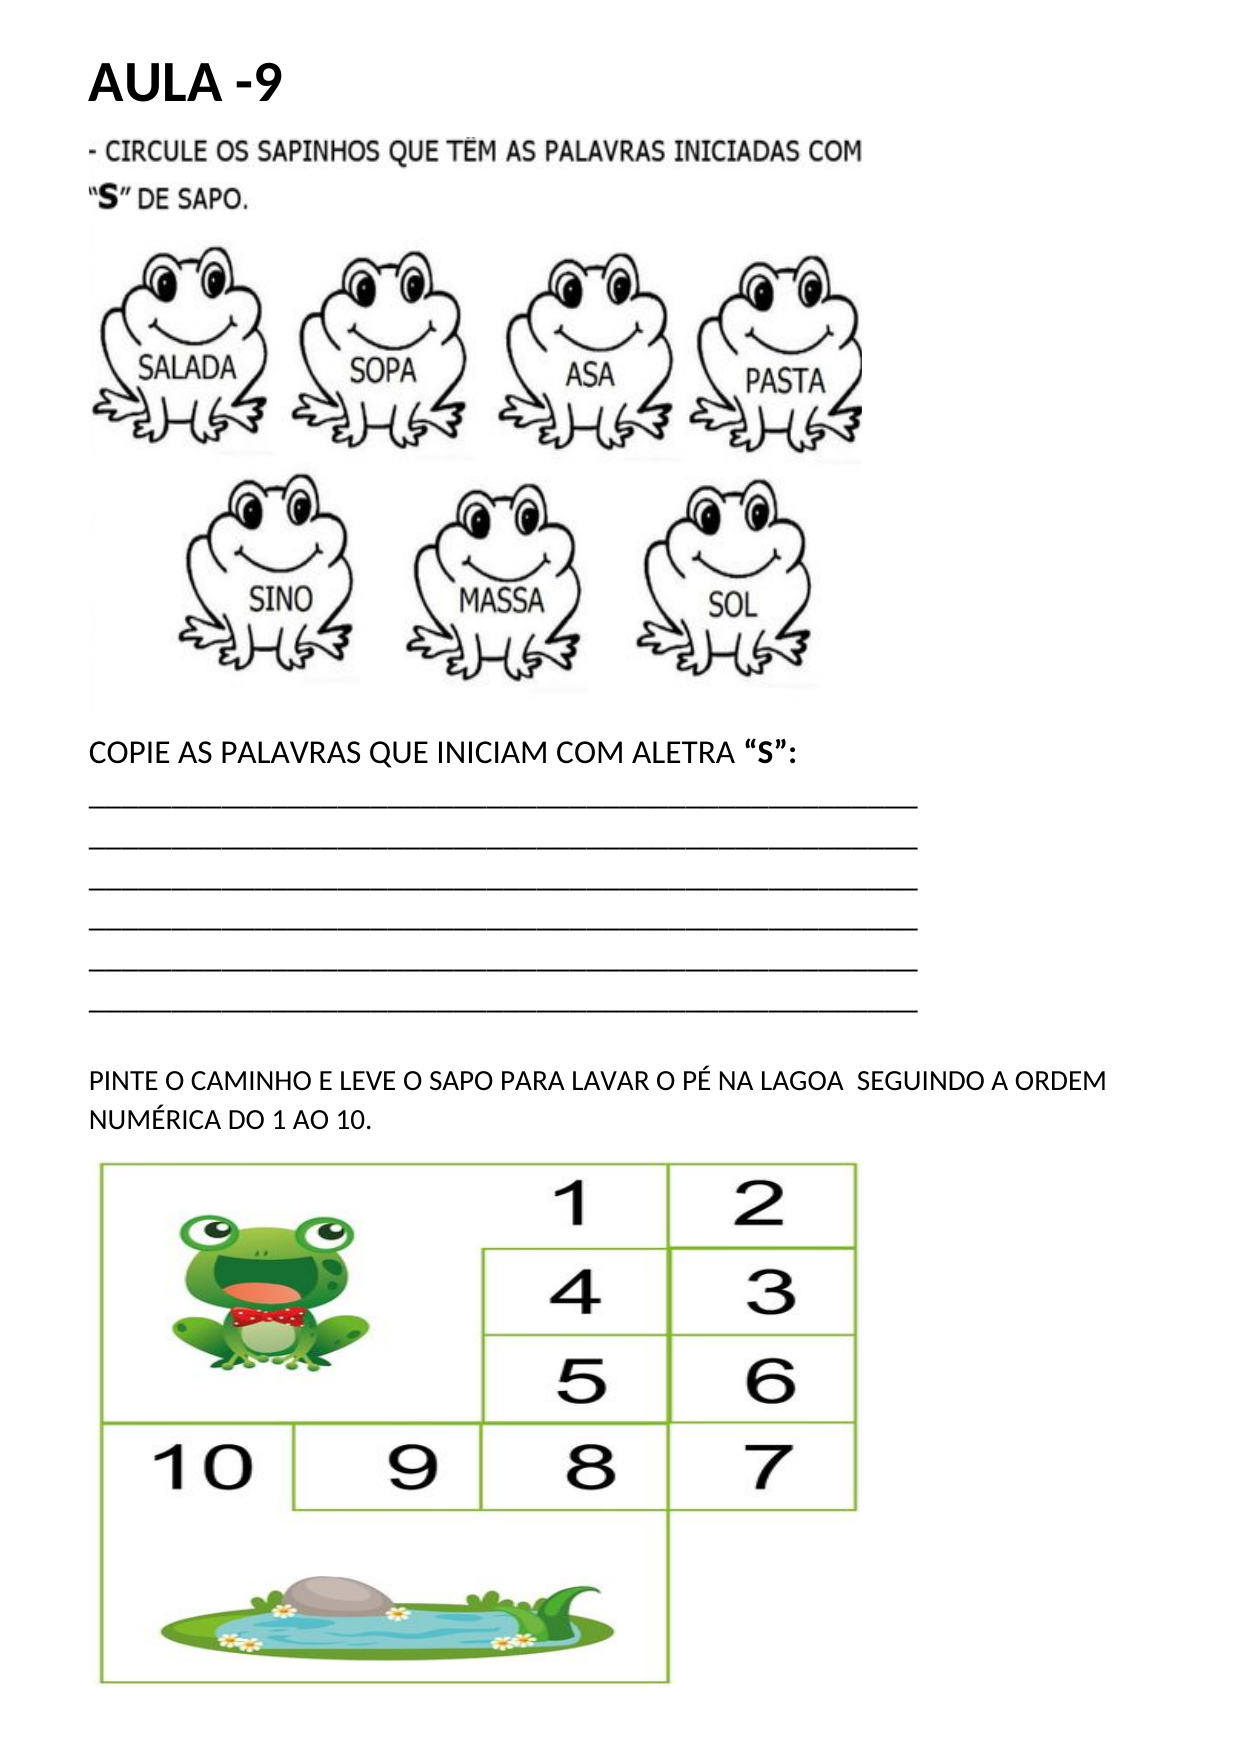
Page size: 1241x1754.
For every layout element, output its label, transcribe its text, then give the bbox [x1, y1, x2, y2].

text __________________________________________________ [89, 772, 1211, 813]
picture [88, 1156, 862, 1691]
text __________________________________________________ [89, 894, 1211, 935]
text __________________________________________________ [89, 813, 1211, 854]
text __________________________________________________ [89, 854, 1211, 894]
text __________________________________________________ [89, 935, 1211, 976]
picture [88, 137, 862, 713]
text AULA -9 [89, 44, 1211, 116]
text PINTE O CAMINHO E LEVE O SAPO PARA LAVAR O PÉ NA LAGOA SEGUINDO A ORDEM NUMÉRICA DO 1 AO 10. [89, 1062, 1211, 1137]
text COPIE AS PALAVRAS QUE INICIAM COM ALETRA “S”: [89, 732, 1211, 772]
text __________________________________________________ [89, 976, 1211, 1017]
